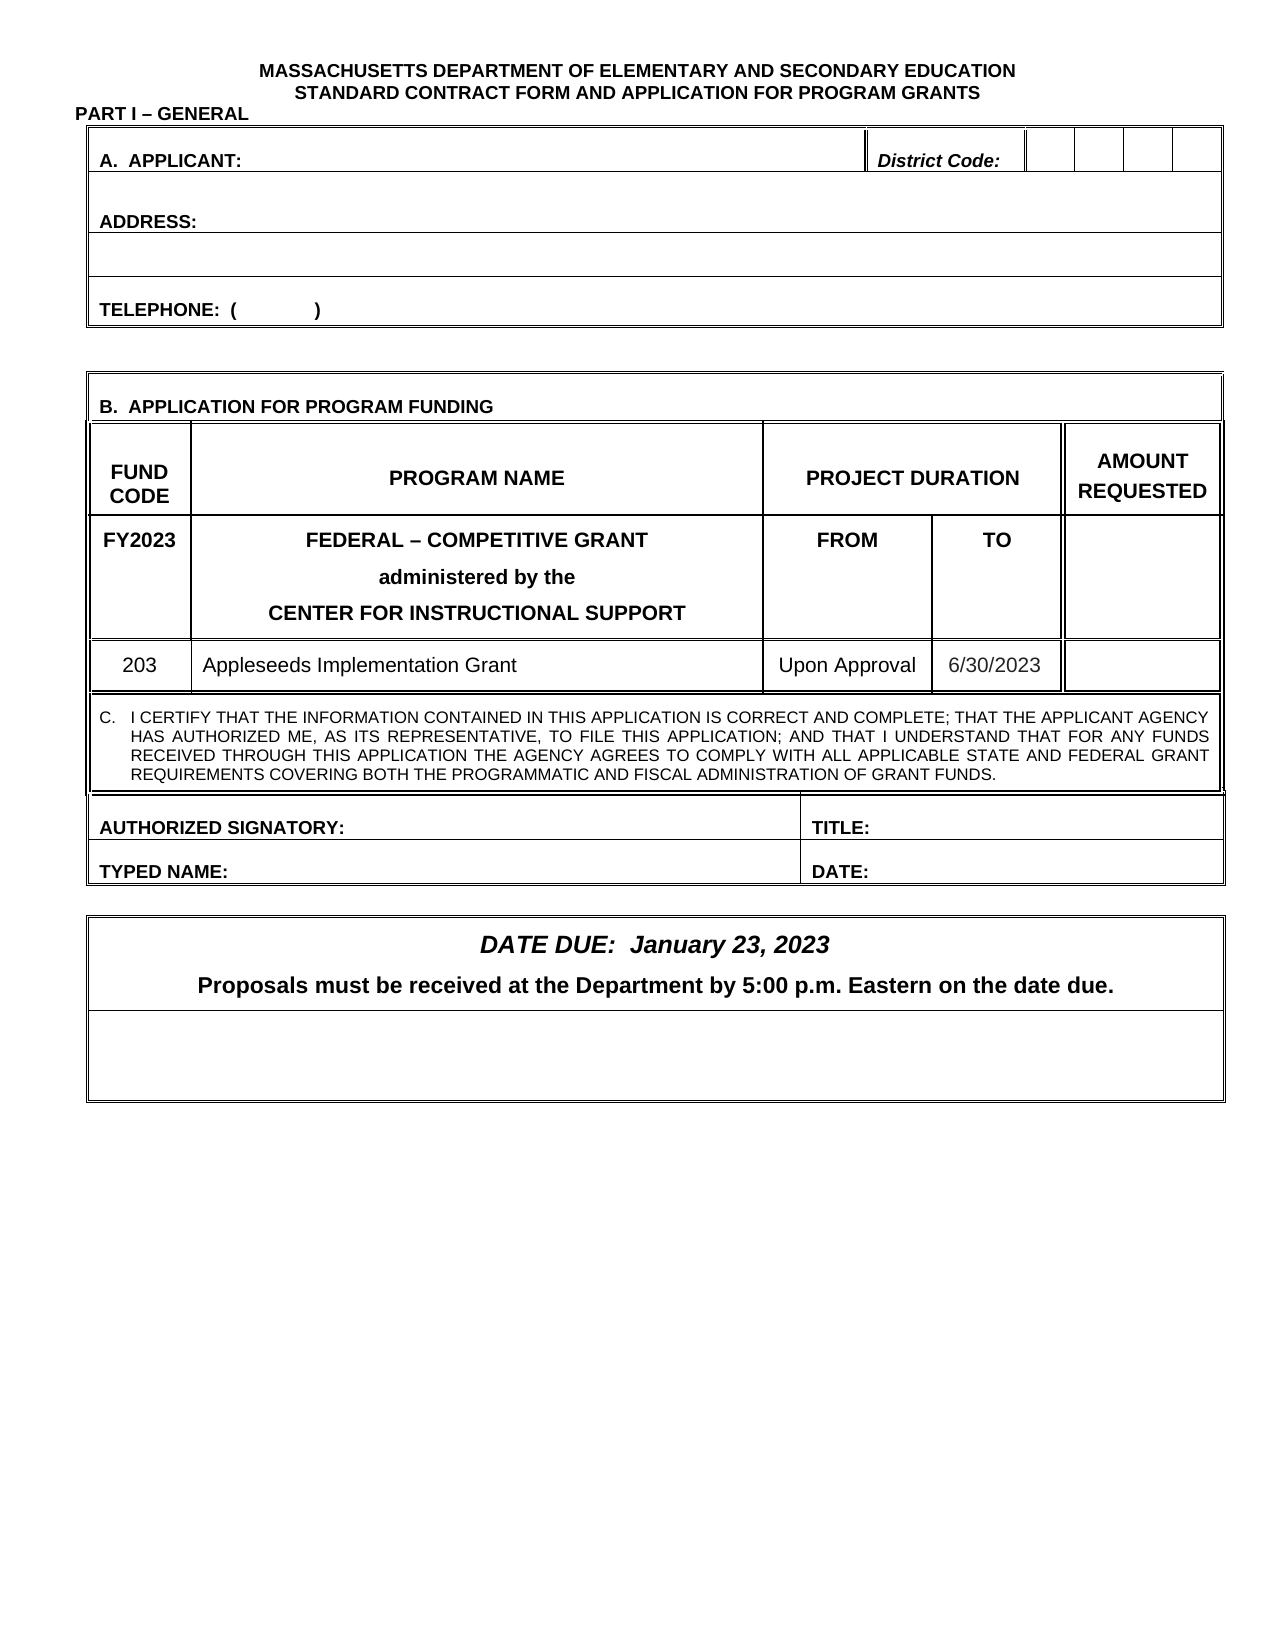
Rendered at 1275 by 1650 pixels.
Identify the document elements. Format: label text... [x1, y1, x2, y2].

table_cell [1066, 516, 1219, 638]
table_cell PROJECT DURATION [764, 424, 1060, 514]
table_cell 203 [91, 641, 191, 690]
table_cell PROGRAM NAME [192, 424, 762, 514]
table_header A. APPLICANT: [89, 128, 866, 171]
table_header District Code: [866, 128, 1025, 171]
table_cell FUND CODE [91, 424, 190, 514]
title MASSACHUSETTS DEPARTMENT OF ELEMENTARY AND SECONDARY EDUCATION [75, 60, 1200, 82]
table_header B. APPLICATION FOR PROGRAM FUNDING [89, 374, 1222, 420]
table_cell FEDERAL – COMPETITIVE GRANT administered by the CENTER FOR INSTRUCTIONAL SUPPORT [192, 516, 762, 638]
table_header [1124, 128, 1172, 171]
table_header [1075, 128, 1123, 171]
table_cell Appleseeds Implementation Grant [192, 641, 762, 690]
table_cell DATE: [801, 840, 1223, 883]
table_cell FY2023 [91, 516, 190, 638]
text STANDARD CONTRACT FORM AND APPLICATION FOR PROGRAM GRANTS [75, 82, 1200, 103]
table_cell Upon Approval [764, 641, 931, 690]
table_cell TO [933, 516, 1060, 638]
table_cell TITLE: [801, 796, 1223, 839]
table_cell C. I CERTIFY THAT THE INFORMATION CONTAINED IN THIS APPLICATION IS CORRECT AND COMPLETE; THAT THE APPLICANT AGENCY HAS AUTHORIZED ME, AS ITS REPRESENTATIVE, TO FILE THIS APPLICATION; AND THAT I UNDERSTAND THAT FOR ANY FUNDS RECEIVED THROUGH THIS APPLICATION THE AGENCY AGREES TO COMPLY WITH ALL APPLICABLE STATE AND FEDERAL GRANT REQUIREMENTS COVERING BOTH THE PROGRAMMATIC AND FISCAL ADMINISTRATION OF GRANT FUNDS. [91, 694, 1219, 790]
table_cell [89, 233, 1221, 276]
table_cell TELEPHONE: ( ) [89, 277, 1221, 324]
table_header [1173, 128, 1221, 171]
table_header DATE DUE: January 23, 2023 Proposals must be received at the Department by 5:00 p.m. Eastern on the date due. [89, 918, 1223, 1010]
table_cell AUTHORIZED SIGNATORY: [88, 790, 800, 839]
table_header [1025, 128, 1074, 171]
table_cell 6/30/2023 [933, 641, 1060, 690]
table_cell [89, 1011, 1223, 1100]
table_cell [1066, 641, 1219, 690]
table_cell ADDRESS: [89, 172, 1221, 232]
subtitle PART I – GENERAL [75, 103, 1200, 125]
table_cell FROM [764, 516, 931, 638]
table_cell AMOUNT REQUESTED [1066, 424, 1219, 514]
table_cell TYPED NAME: [89, 840, 800, 883]
